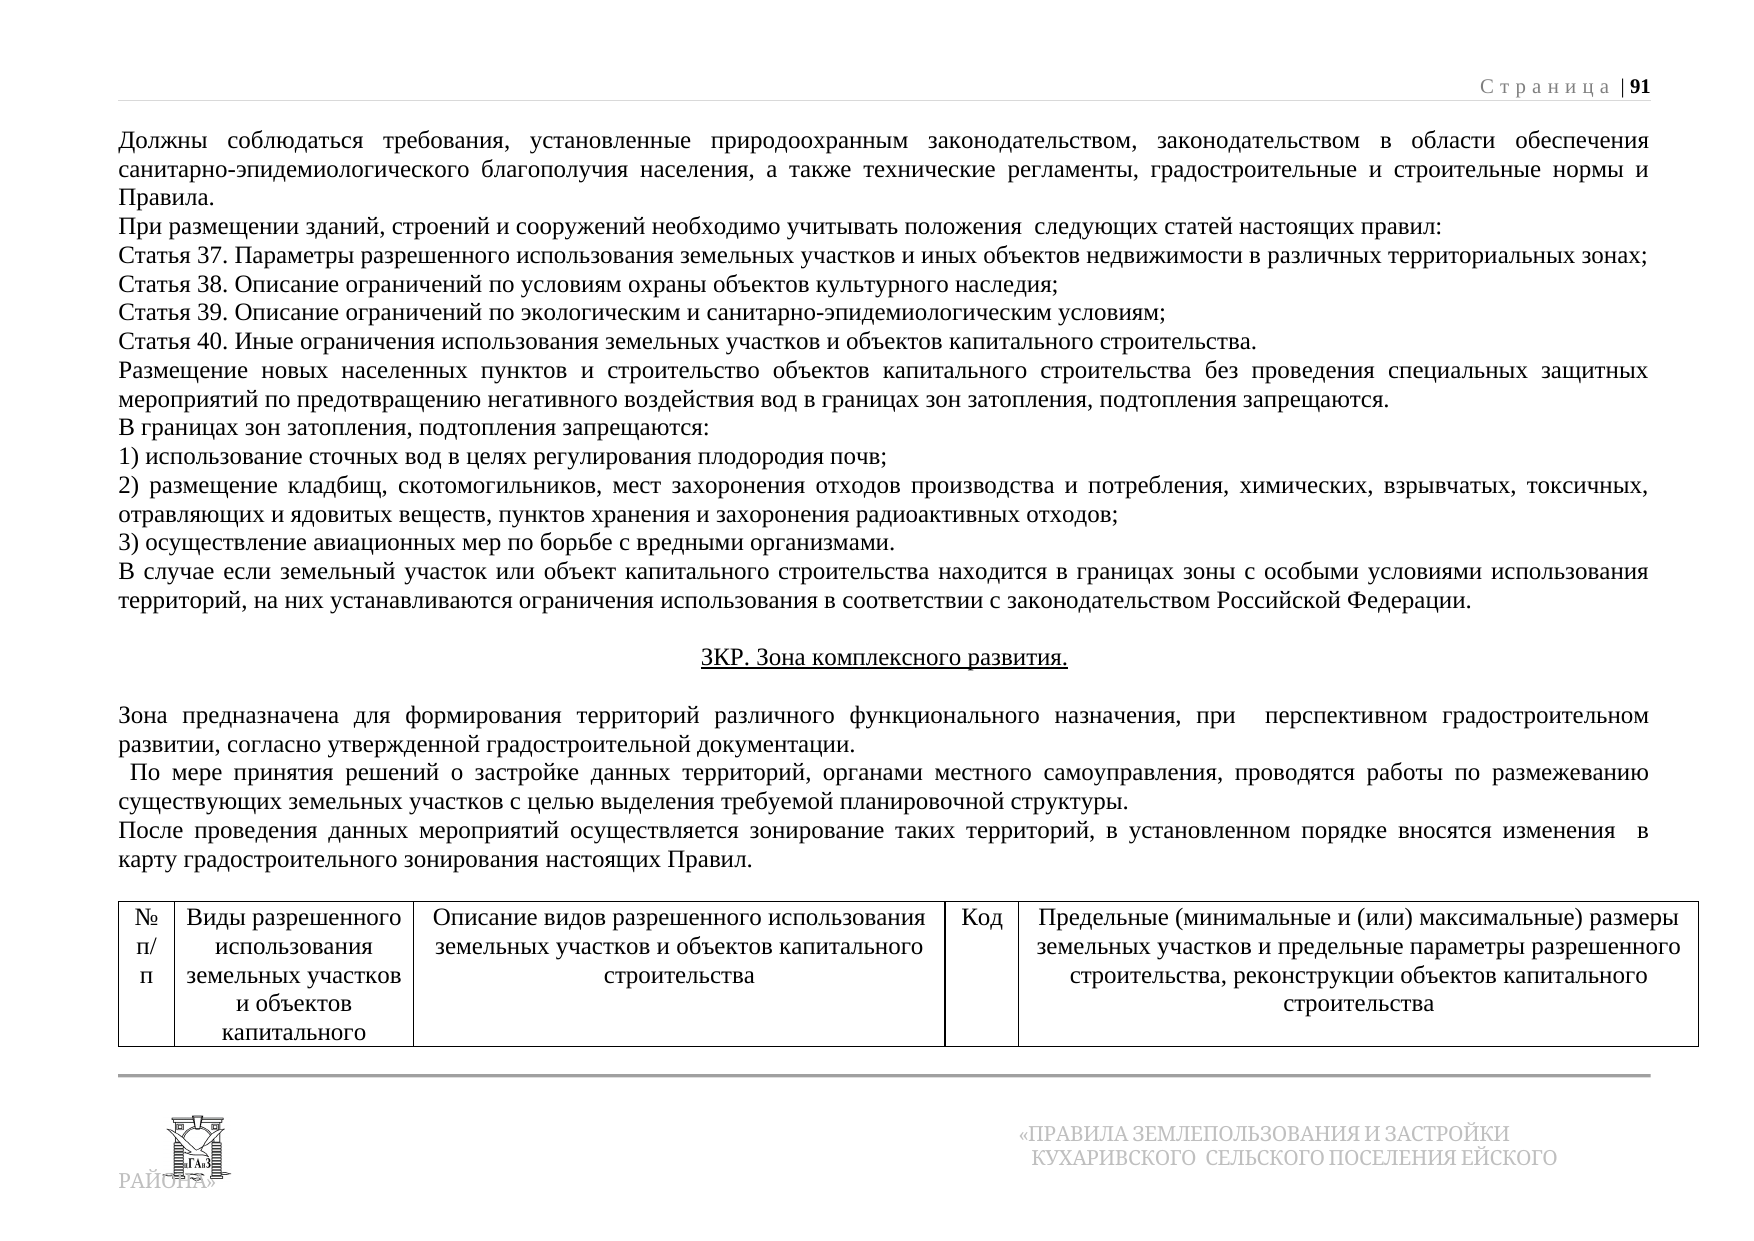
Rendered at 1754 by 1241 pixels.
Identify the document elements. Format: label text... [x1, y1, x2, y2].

text Зона предназначена для формирования территорий различного функционального назначения, при перспективном градостроительном развитии, согласно утвержденной градостроительной документации. [118, 700, 1651, 757]
text При размещении зданий, строений и сооружений необходимо учитывать положения следующих статей настоящих правил: [118, 211, 1651, 240]
text 1) использование сточных вод в целях регулирования плодородия почв; [118, 441, 1651, 470]
text Размещение новых населенных пунктов и строительство объектов капитального строительства без проведения специальных защитных мероприятий по предотвращению негативного воздействия вод в границах зон затопления, подтопления запрещаются. [118, 355, 1651, 412]
picture [164, 1174, 173, 1182]
text 3) осуществление авиационных мер по борьбе с вредными организмами. [118, 527, 1651, 556]
text В случае если земельный участок или объект капитального строительства находится в границах зоны с особыми условиями использования территорий, на них устанавливаются ограничения использования в соответствии с законодательством Российской Федерации. [118, 556, 1651, 614]
text Статья 40. Иные ограничения использования земельных участков и объектов капитального строительства. [118, 326, 1651, 355]
text По мере принятия решений о застройке данных территорий, органами местного самоуправления, проводятся работы по размежеванию существующих земельных участков с целью выделения требуемой планировочной структуры. [118, 757, 1651, 815]
text После проведения данных мероприятий осуществляется зонирование таких территорий, в установленном порядке вносятся изменения в карту градостроительного зонирования настоящих Правил. [118, 815, 1651, 872]
table_header Код [946, 902, 1018, 1046]
text Должны соблюдаться требования, установленные природоохранным законодательством, законодательством в области обеспечения санитарно-эпидемиологического благополучия населения, а также технические регламенты, градостроительные и строительные нормы и Правила. [118, 125, 1651, 211]
text 2) размещение кладбищ, скотомогильников, мест захоронения отходов производства и потребления, химических, взрывчатых, токсичных, отравляющих и ядовитых веществ, пунктов хранения и захоронения радиоактивных отходов; [118, 470, 1651, 527]
text Статья 38. Описание ограничений по условиям охраны объектов культурного наследия; [118, 269, 1651, 297]
text В границах зон затопления, подтопления запрещаются: [118, 412, 1651, 441]
table_header Виды разрешенного использования земельных участков и объектов капитального строительства [175, 902, 413, 1046]
text Статья 39. Описание ограничений по экологическим и санитарно-эпидемиологическим условиям; [118, 297, 1651, 326]
table_header № п/п [119, 902, 174, 1046]
picture [162, 1115, 232, 1182]
text ЗКР. Зона комплексного развития. [118, 642, 1651, 671]
text Статья 37. Параметры разрешенного использования земельных участков и иных объектов недвижимости в различных территориальных зонах; [118, 240, 1651, 269]
table_header Описание видов разрешенного использования земельных участков и объектов капитального строительства [414, 902, 944, 1046]
